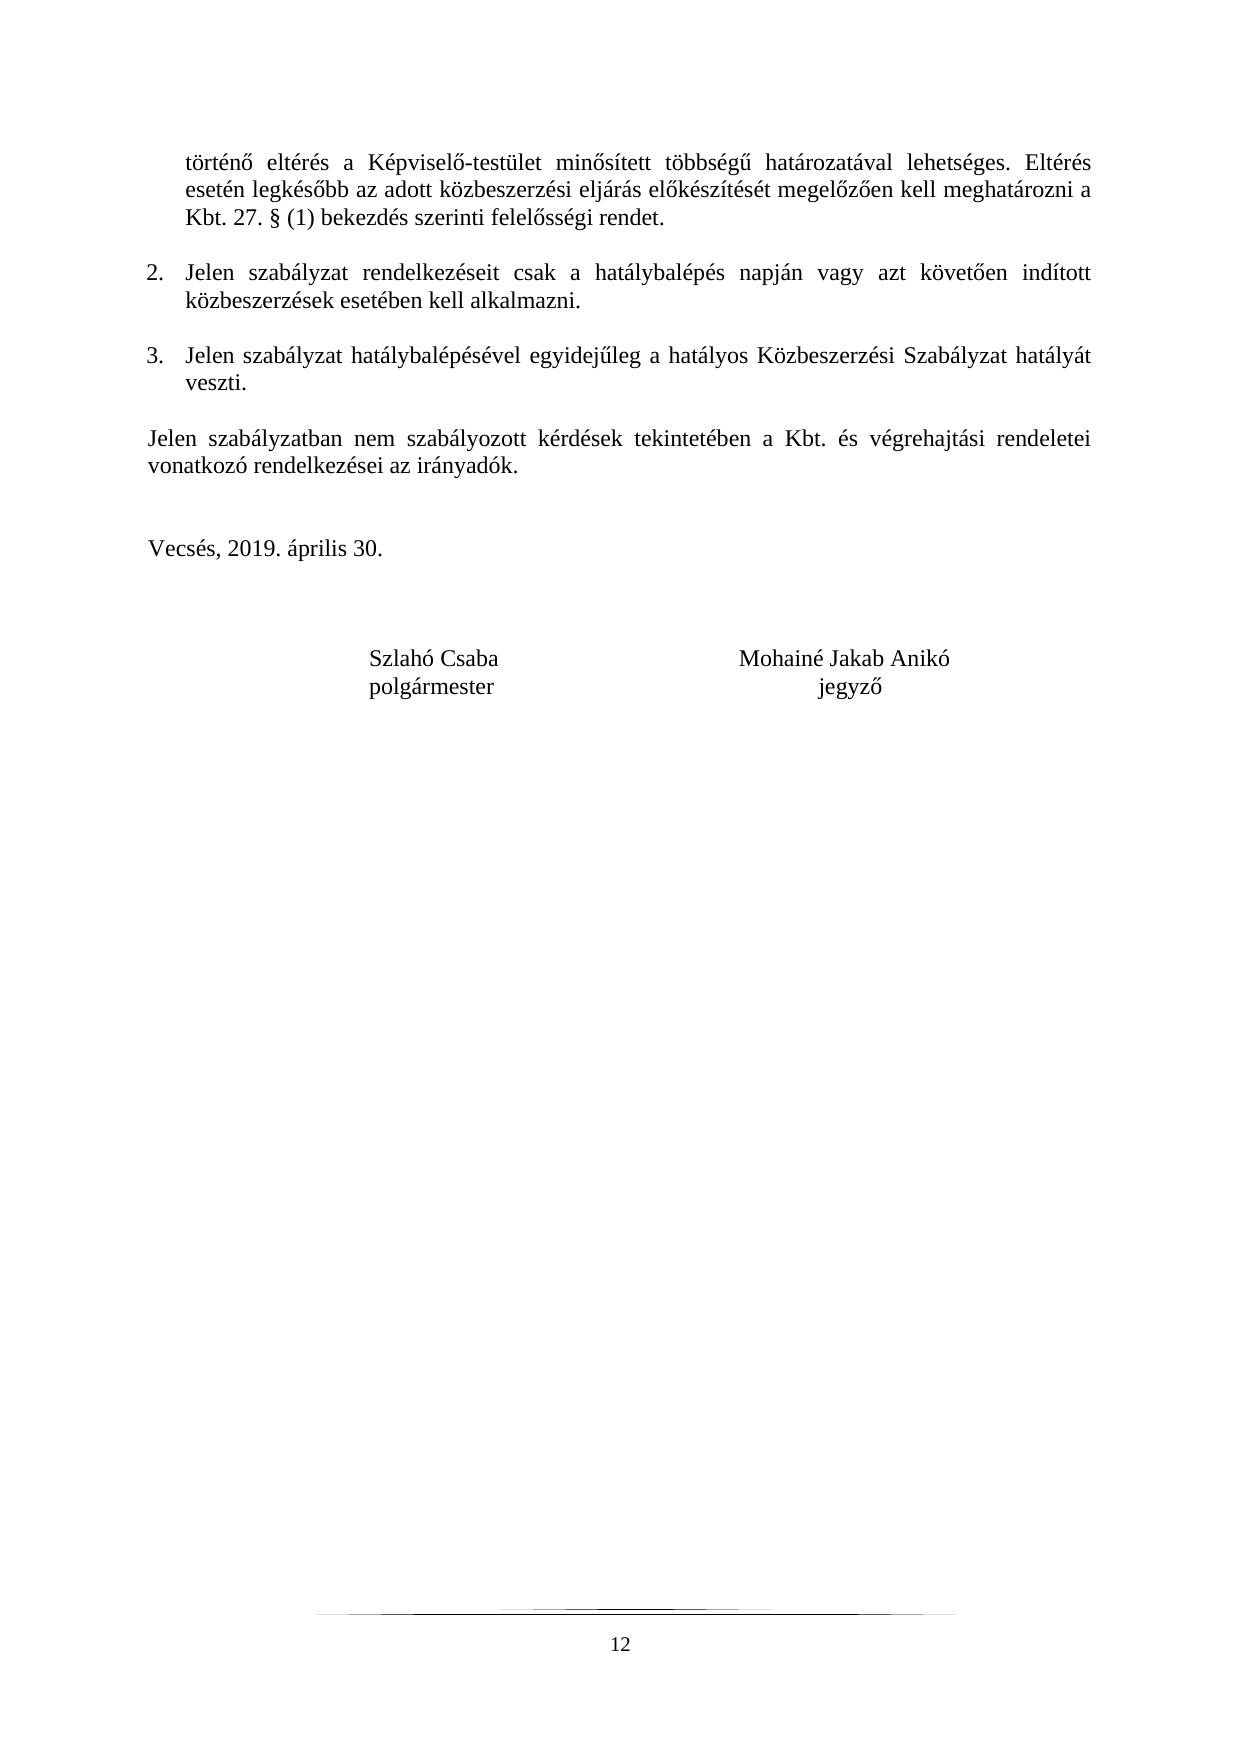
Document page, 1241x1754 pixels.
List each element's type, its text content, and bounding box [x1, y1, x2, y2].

list Jelen szabályzat rendelkezéseit csak a hatálybalépés napján vagy azt követően indított közbeszerzések esetében kell alkalmazni. [146, 258, 1093, 313]
text polgármester jegyző [295, 672, 1093, 700]
text Jelen szabályzatban nem szabályozott kérdések tekintetében a Kbt. és végrehajtási rendeletei vonatkozó rendelkezései az irányadók. [148, 424, 1093, 479]
text Szlahó Csaba Mohainé Jakab Anikó [295, 644, 1093, 672]
list Jelen szabályzat hatálybalépésével egyidejűleg a hatályos Közbeszerzési Szabályzat hatályát veszti. [146, 341, 1093, 396]
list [146, 148, 1093, 230]
text Vecsés, 2019. április 30. [148, 534, 1093, 562]
